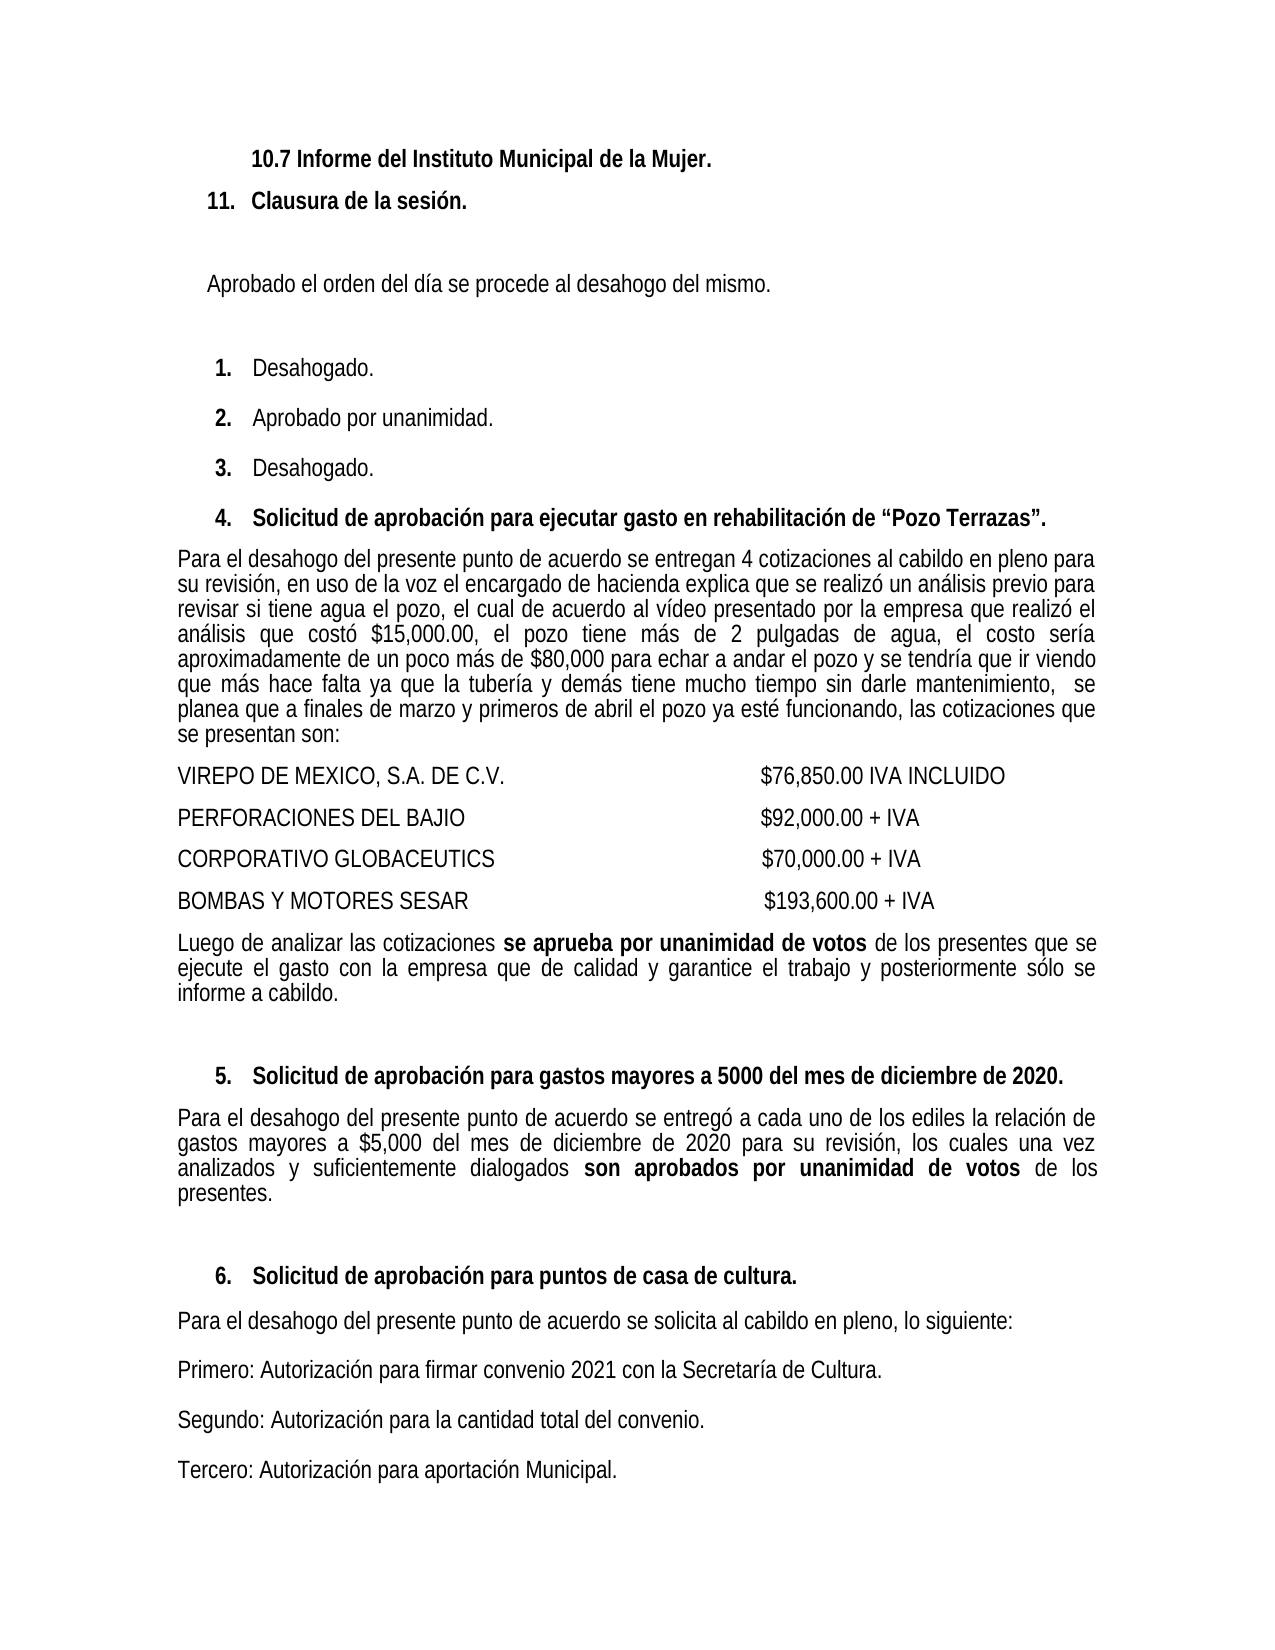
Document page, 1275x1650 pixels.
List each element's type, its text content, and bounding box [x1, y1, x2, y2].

text Luego de analizar las cotizaciones se aprueba por unanimidad de votos de los presentes que se ejecute el gasto con la empresa que de calidad y garantice el trabajo y posteriormente sólo se informe a cabildo. [177, 931, 1098, 1006]
text Para el desahogo del presente punto de acuerdo se entregó a cada uno de los ediles la relación de gastos mayores a $5,000 del mes de diciembre de 2020 para su revisión, los cuales una vez analizados y suficientemente dialogados son aprobados por unanimidad de votos de los presentes. [177, 1106, 1098, 1206]
text BOMBAS Y MOTORES SESAR $193,600.00 + IVA [177, 889, 1098, 914]
text 11. Clausura de la sesión. [207, 189, 1098, 214]
text Para el desahogo del presente punto de acuerdo se solicita al cabildo en pleno, lo siguiente: [177, 1306, 1098, 1334]
text Para el desahogo del presente punto de acuerdo se entregan 4 cotizaciones al cabildo en pleno para su revisión, en uso de la voz el encargado de hacienda explica que se realizó un análisis previo para revisar si tiene agua el pozo, el cual de acuerdo al vídeo presentado por la empresa que realizó el análisis que costó $15,000.00, el pozo tiene más de 2 pulgadas de agua, el costo sería aproximadamente de un poco más de $80,000 para echar a andar el pozo y se tendría que ir viendo que más hace falta ya que la tubería y demás tiene mucho tiempo sin darle mantenimiento, se planea que a finales de marzo y primeros de abril el pozo ya esté funcionando, las cotizaciones que se presentan son: [177, 548, 1098, 748]
list Desahogado. [215, 356, 1098, 381]
text 10.7 Informe del Instituto Municipal de la Mujer. [207, 148, 1098, 173]
list Solicitud de aprobación para puntos de casa de cultura. [215, 1264, 1098, 1289]
text Primero: Autorización para firmar convenio 2021 con la Secretaría de Cultura. [177, 1356, 1098, 1384]
text Tercero: Autorización para aportación Municipal. [177, 1455, 1098, 1483]
text PERFORACIONES DEL BAJIO $92,000.00 + IVA [177, 806, 1098, 831]
list Desahogado. [215, 456, 1098, 481]
text Segundo: Autorización para la cantidad total del convenio. [177, 1405, 1098, 1434]
list Aprobado por unanimidad. [215, 406, 1098, 431]
list Solicitud de aprobación para gastos mayores a 5000 del mes de diciembre de 2020. [215, 1064, 1098, 1089]
text CORPORATIVO GLOBACEUTICS $70,000.00 + IVA [177, 848, 1098, 873]
list Solicitud de aprobación para ejecutar gasto en rehabilitación de “Pozo Terrazas”. [215, 506, 1098, 531]
text VIREPO DE MEXICO, S.A. DE C.V. $76,850.00 IVA INCLUIDO [177, 764, 1098, 789]
text Aprobado el orden del día se procede al desahogo del mismo. [207, 273, 1098, 298]
